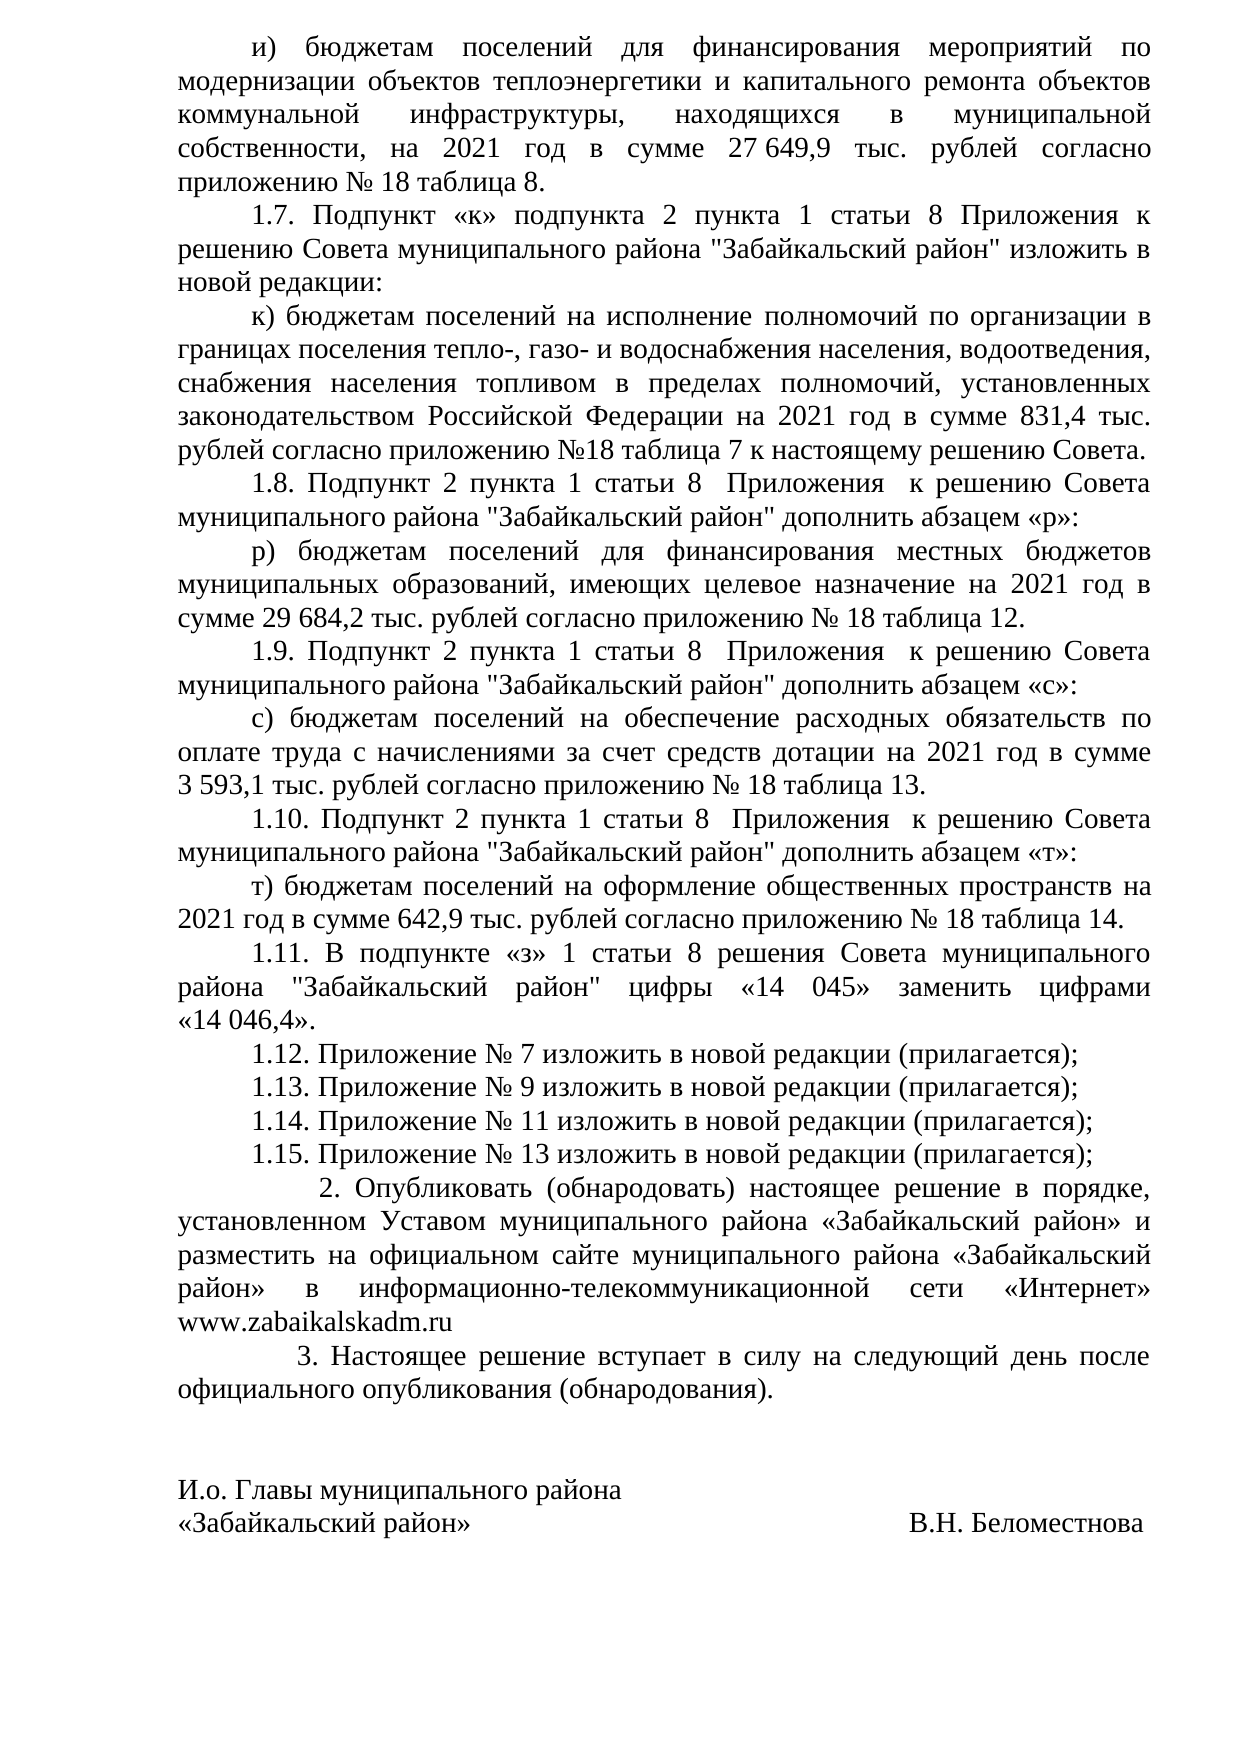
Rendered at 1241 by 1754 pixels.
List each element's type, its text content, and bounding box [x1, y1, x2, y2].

text к) бюджетам поселений на исполнение полномочий по организации в границах поселения тепло-, газо- и водоснабжения населения, водоотведения, снабжения населения топливом в пределах полномочий, установленных законодательством Российской Федерации на 2021 год в сумме 831,4 тыс. рублей согласно приложению №18 таблица 7 к настоящему решению Совета. [177, 298, 1152, 466]
text 1.13. Приложение № 9 изложить в новой редакции (прилагается); [251, 1069, 1152, 1103]
text 1.14. Приложение № 11 изложить в новой редакции (прилагается); [251, 1103, 1152, 1136]
text р) бюджетам поселений для финансирования местных бюджетов муниципальных образований, имеющих целевое назначение на 2021 год в сумме 29 684,2 тыс. рублей согласно приложению № 18 таблица 12. [177, 533, 1152, 633]
text 2. Опубликовать (обнародовать) настоящее решение в порядке, установленном Уставом муниципального района «Забайкальский район» и разместить на официальном сайте муниципального района «Забайкальский район» в информационно-телекоммуникационной сети «Интернет» www.zabaikalskadm.ru [177, 1170, 1152, 1338]
text 1.10. Подпункт 2 пункта 1 статьи 8 Приложения к решению Совета муниципального района "Забайкальский район" дополнить абзацем «т»: [177, 801, 1152, 868]
text 3. Настоящее решение вступает в силу на следующий день после официального опубликования (обнародования). [177, 1338, 1152, 1405]
text 1.11. В подпункте «з» 1 статьи 8 решения Совета муниципального района "Забайкальский район" цифры «14 045» заменить цифрами «14 046,4». [177, 935, 1152, 1036]
text «Забайкальский район» В.Н. Беломестнова [177, 1505, 1152, 1539]
text и) бюджетам поселений для финансирования мероприятий по модернизации объектов теплоэнергетики и капитального ремонта объектов коммунальной инфраструктуры, находящихся в муниципальной собственности, на 2021 год в сумме 27 649,9 тыс. рублей согласно приложению № 18 таблица 8. [177, 29, 1152, 197]
text 1.15. Приложение № 13 изложить в новой редакции (прилагается); [251, 1136, 1152, 1170]
text И.о. Главы муниципального района [177, 1472, 1152, 1505]
text 1.7. Подпункт «к» подпункта 2 пункта 1 статьи 8 Приложения к решению Совета муниципального района "Забайкальский район" изложить в новой редакции: [177, 197, 1152, 298]
text 1.12. Приложение № 7 изложить в новой редакции (прилагается); [177, 1036, 1152, 1069]
text 1.8. Подпункт 2 пункта 1 статьи 8 Приложения к решению Совета муниципального района "Забайкальский район" дополнить абзацем «р»: [177, 466, 1152, 533]
text т) бюджетам поселений на оформление общественных пространств на 2021 год в сумме 642,9 тыс. рублей согласно приложению № 18 таблица 14. [177, 868, 1152, 935]
text с) бюджетам поселений на обеспечение расходных обязательств по оплате труда с начислениями за счет средств дотации на 2021 год в сумме 3 593,1 тыс. рублей согласно приложению № 18 таблица 13. [177, 700, 1152, 801]
text 1.9. Подпункт 2 пункта 1 статьи 8 Приложения к решению Совета муниципального района "Забайкальский район" дополнить абзацем «с»: [177, 633, 1152, 700]
